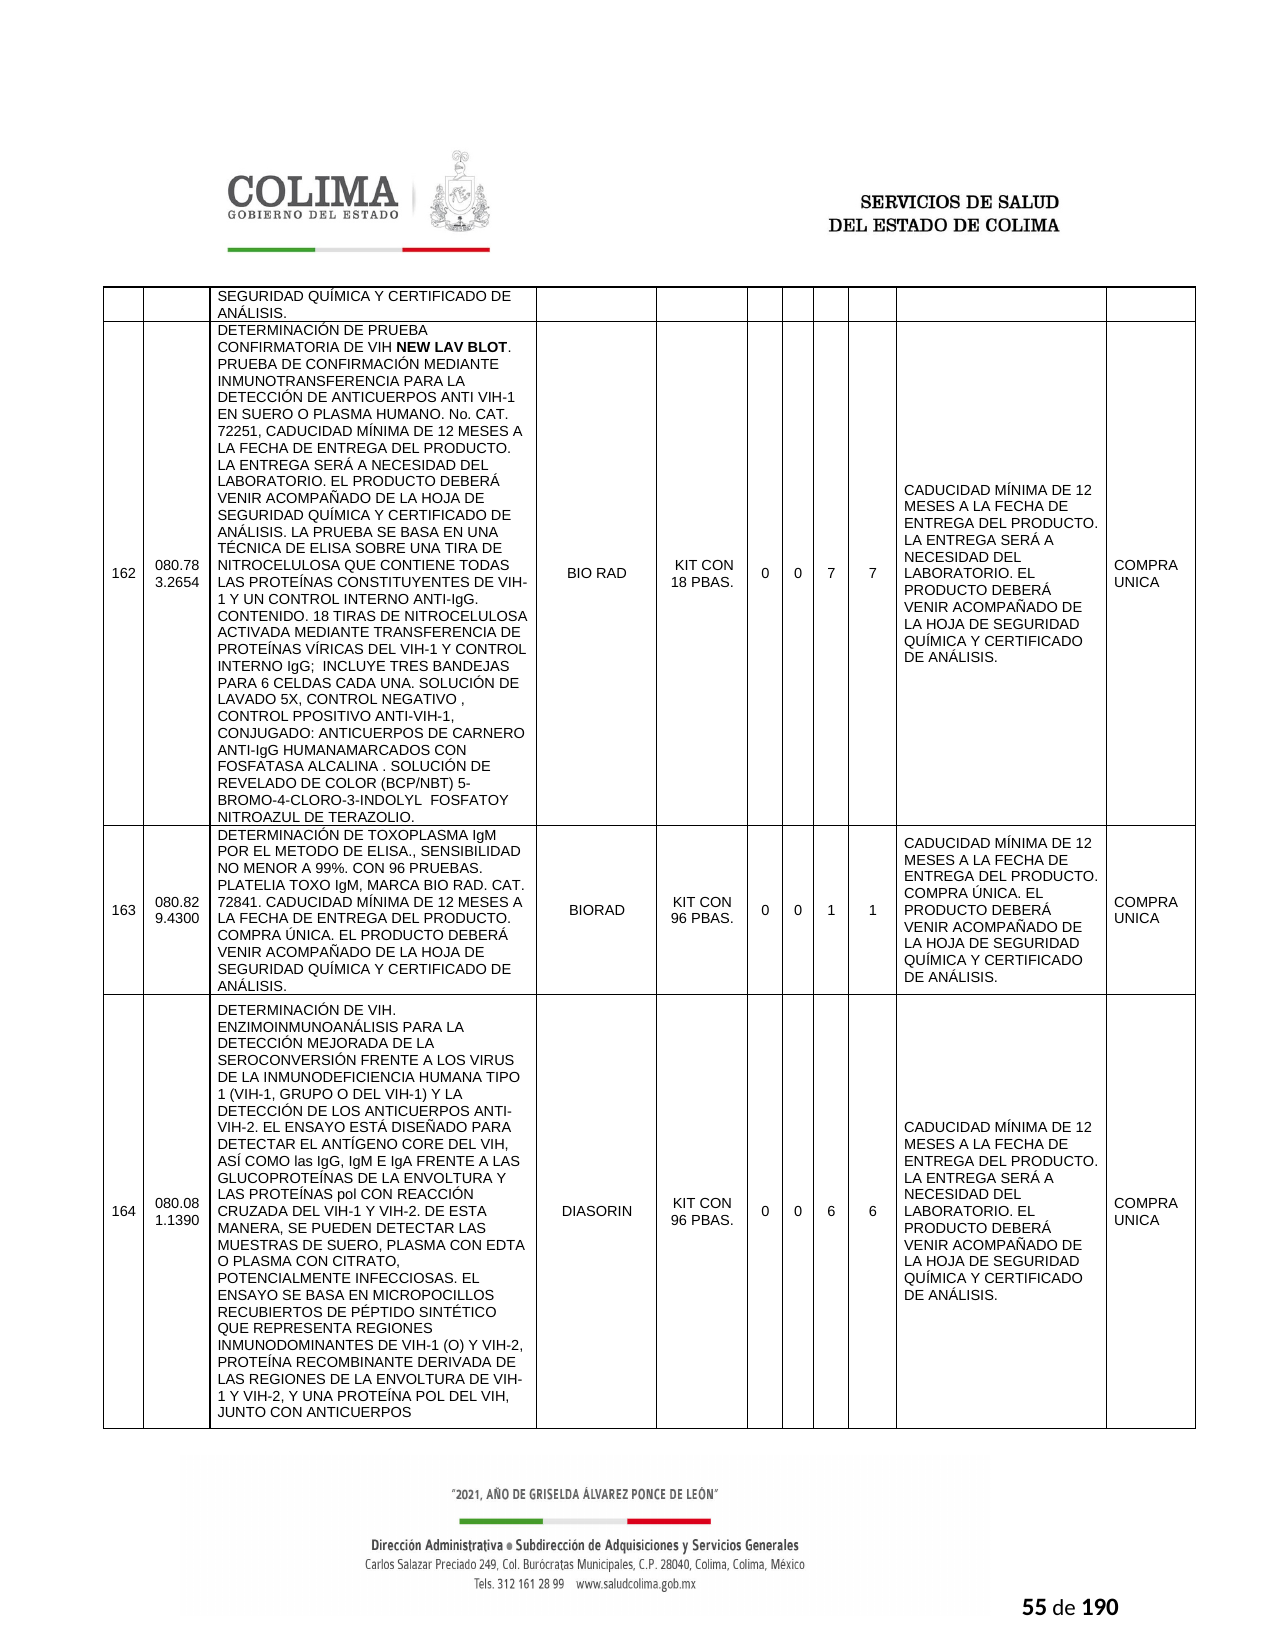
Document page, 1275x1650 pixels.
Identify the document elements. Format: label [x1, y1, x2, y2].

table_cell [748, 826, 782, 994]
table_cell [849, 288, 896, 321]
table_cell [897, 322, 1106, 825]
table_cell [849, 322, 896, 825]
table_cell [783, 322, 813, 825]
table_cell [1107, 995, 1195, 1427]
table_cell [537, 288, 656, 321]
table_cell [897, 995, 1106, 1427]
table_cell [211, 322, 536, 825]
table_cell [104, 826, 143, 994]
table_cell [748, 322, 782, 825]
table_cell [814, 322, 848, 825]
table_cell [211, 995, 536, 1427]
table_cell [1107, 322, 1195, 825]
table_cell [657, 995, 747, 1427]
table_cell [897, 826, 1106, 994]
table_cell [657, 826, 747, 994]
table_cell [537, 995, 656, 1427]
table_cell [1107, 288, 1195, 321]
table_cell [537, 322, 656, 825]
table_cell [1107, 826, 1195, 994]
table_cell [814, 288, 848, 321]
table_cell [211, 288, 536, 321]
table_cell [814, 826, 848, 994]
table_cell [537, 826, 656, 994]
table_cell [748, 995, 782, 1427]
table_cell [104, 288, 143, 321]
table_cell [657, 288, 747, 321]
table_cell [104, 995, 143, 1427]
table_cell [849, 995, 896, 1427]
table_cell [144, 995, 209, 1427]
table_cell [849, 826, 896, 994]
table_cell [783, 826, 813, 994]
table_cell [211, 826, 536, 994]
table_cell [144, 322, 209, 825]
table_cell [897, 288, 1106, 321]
picture [141, 101, 1188, 286]
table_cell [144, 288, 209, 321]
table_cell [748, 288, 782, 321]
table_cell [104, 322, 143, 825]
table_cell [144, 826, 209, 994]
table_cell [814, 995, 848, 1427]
picture [179, 1455, 991, 1616]
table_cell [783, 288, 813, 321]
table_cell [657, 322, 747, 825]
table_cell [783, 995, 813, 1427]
